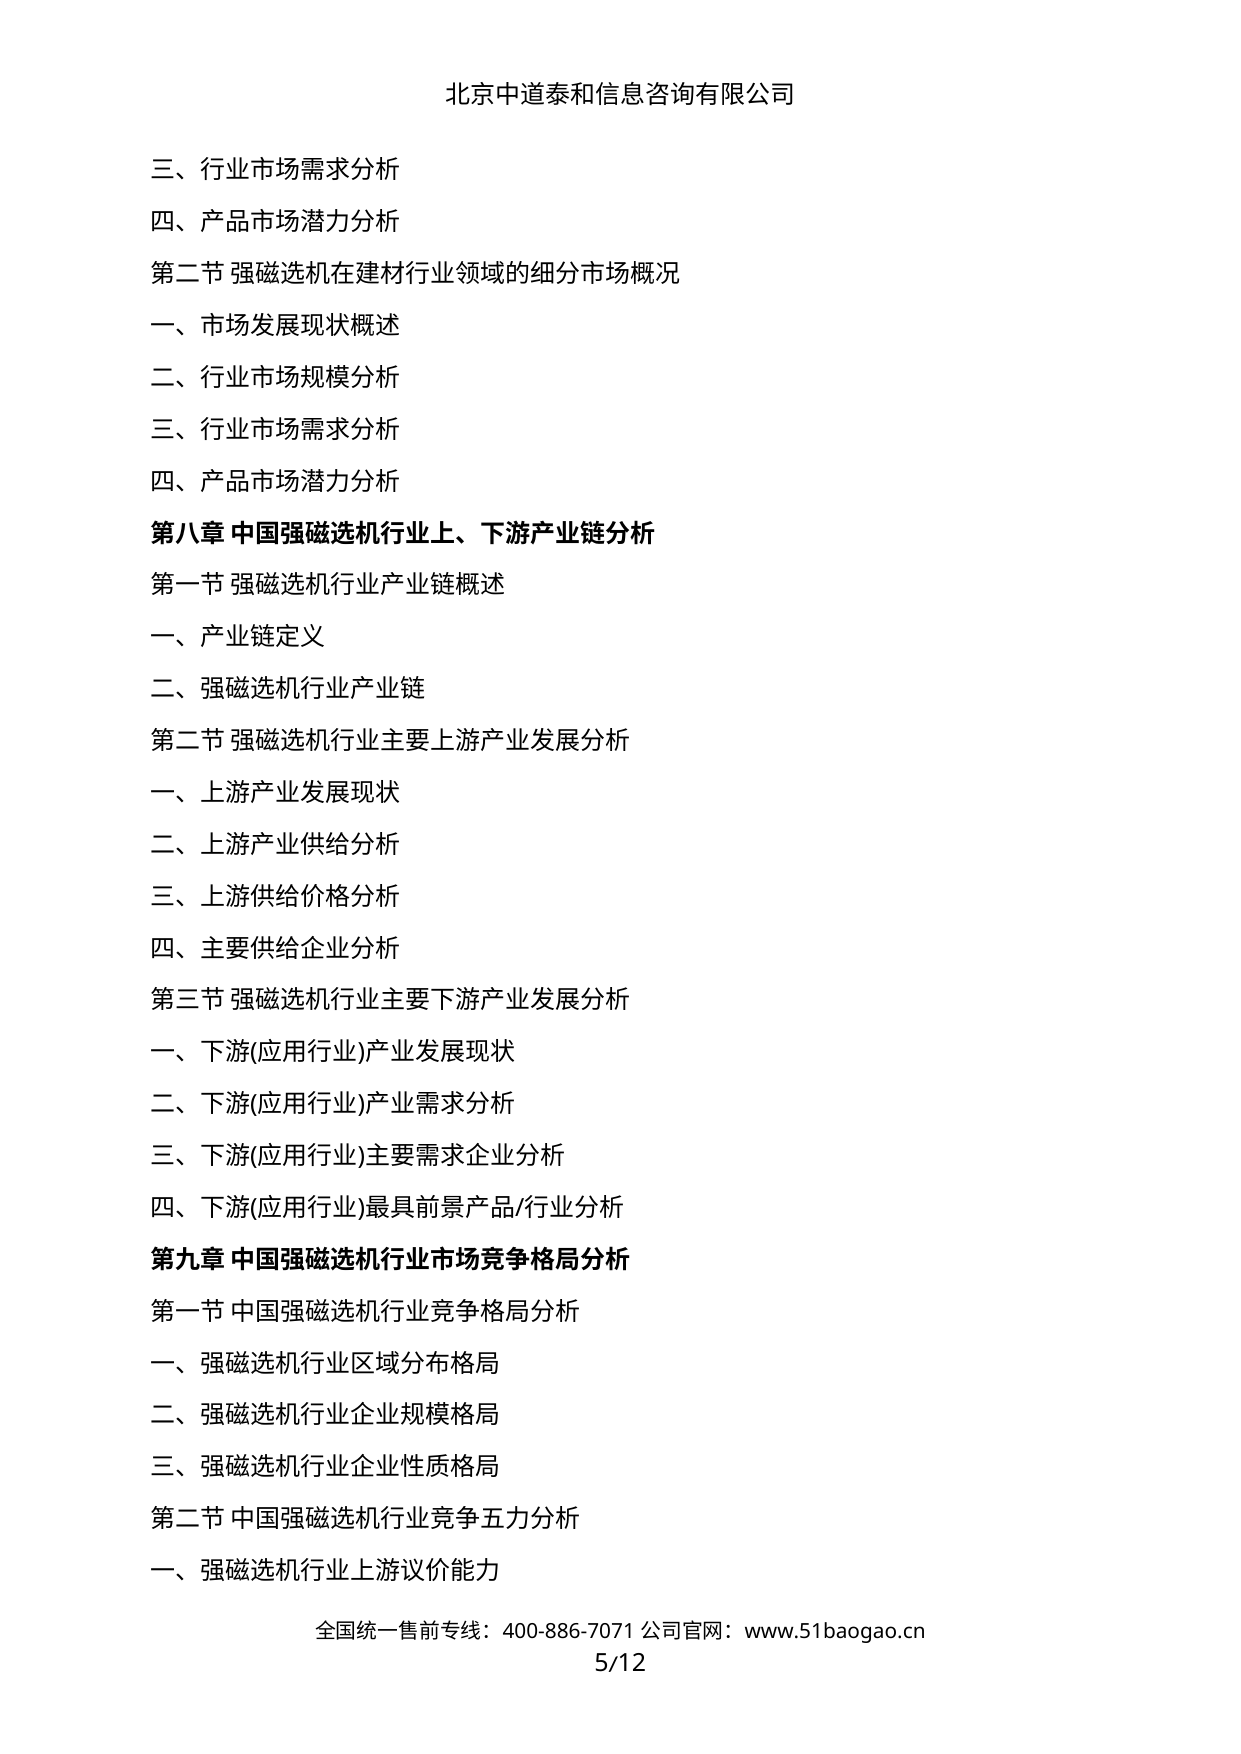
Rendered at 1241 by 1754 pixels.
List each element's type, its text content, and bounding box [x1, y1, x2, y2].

text 一、强磁选机行业上游议价能力 [150, 1551, 1090, 1587]
text 第二节 强磁选机在建材行业领域的细分市场概况 [150, 254, 1090, 290]
text 四、产品市场潜力分析 [150, 461, 1090, 497]
text 一、上游产业发展现状 [150, 772, 1090, 809]
text 三、下游(应用行业)主要需求企业分析 [150, 1136, 1090, 1172]
text 一、市场发展现状概述 [150, 306, 1090, 342]
text 一、产业链定义 [150, 617, 1090, 653]
text 四、主要供给企业分析 [150, 928, 1090, 964]
text 第三节 强磁选机行业主要下游产业发展分析 [150, 980, 1090, 1016]
text 第一节 中国强磁选机行业竞争格局分析 [150, 1291, 1090, 1327]
text 第九章 中国强磁选机行业市场竞争格局分析 [150, 1239, 1090, 1276]
text 二、上游产业供给分析 [150, 824, 1090, 861]
text 三、上游供给价格分析 [150, 876, 1090, 912]
text 四、下游(应用行业)最具前景产品/行业分析 [150, 1187, 1090, 1224]
text 三、强磁选机行业企业性质格局 [150, 1447, 1090, 1483]
text 三、行业市场需求分析 [150, 409, 1090, 446]
text 二、强磁选机行业产业链 [150, 669, 1090, 705]
text 三、行业市场需求分析 [150, 150, 1090, 186]
text 四、产品市场潜力分析 [150, 202, 1090, 238]
text 一、强磁选机行业区域分布格局 [150, 1343, 1090, 1379]
text 二、行业市场规模分析 [150, 357, 1090, 394]
text 第二节 强磁选机行业主要上游产业发展分析 [150, 721, 1090, 757]
text 第八章 中国强磁选机行业上、下游产业链分析 [150, 513, 1090, 549]
text 第一节 强磁选机行业产业链概述 [150, 565, 1090, 601]
text 二、下游(应用行业)产业需求分析 [150, 1084, 1090, 1120]
text 第二节 中国强磁选机行业竞争五力分析 [150, 1499, 1090, 1535]
text 一、下游(应用行业)产业发展现状 [150, 1032, 1090, 1068]
text 二、强磁选机行业企业规模格局 [150, 1395, 1090, 1431]
